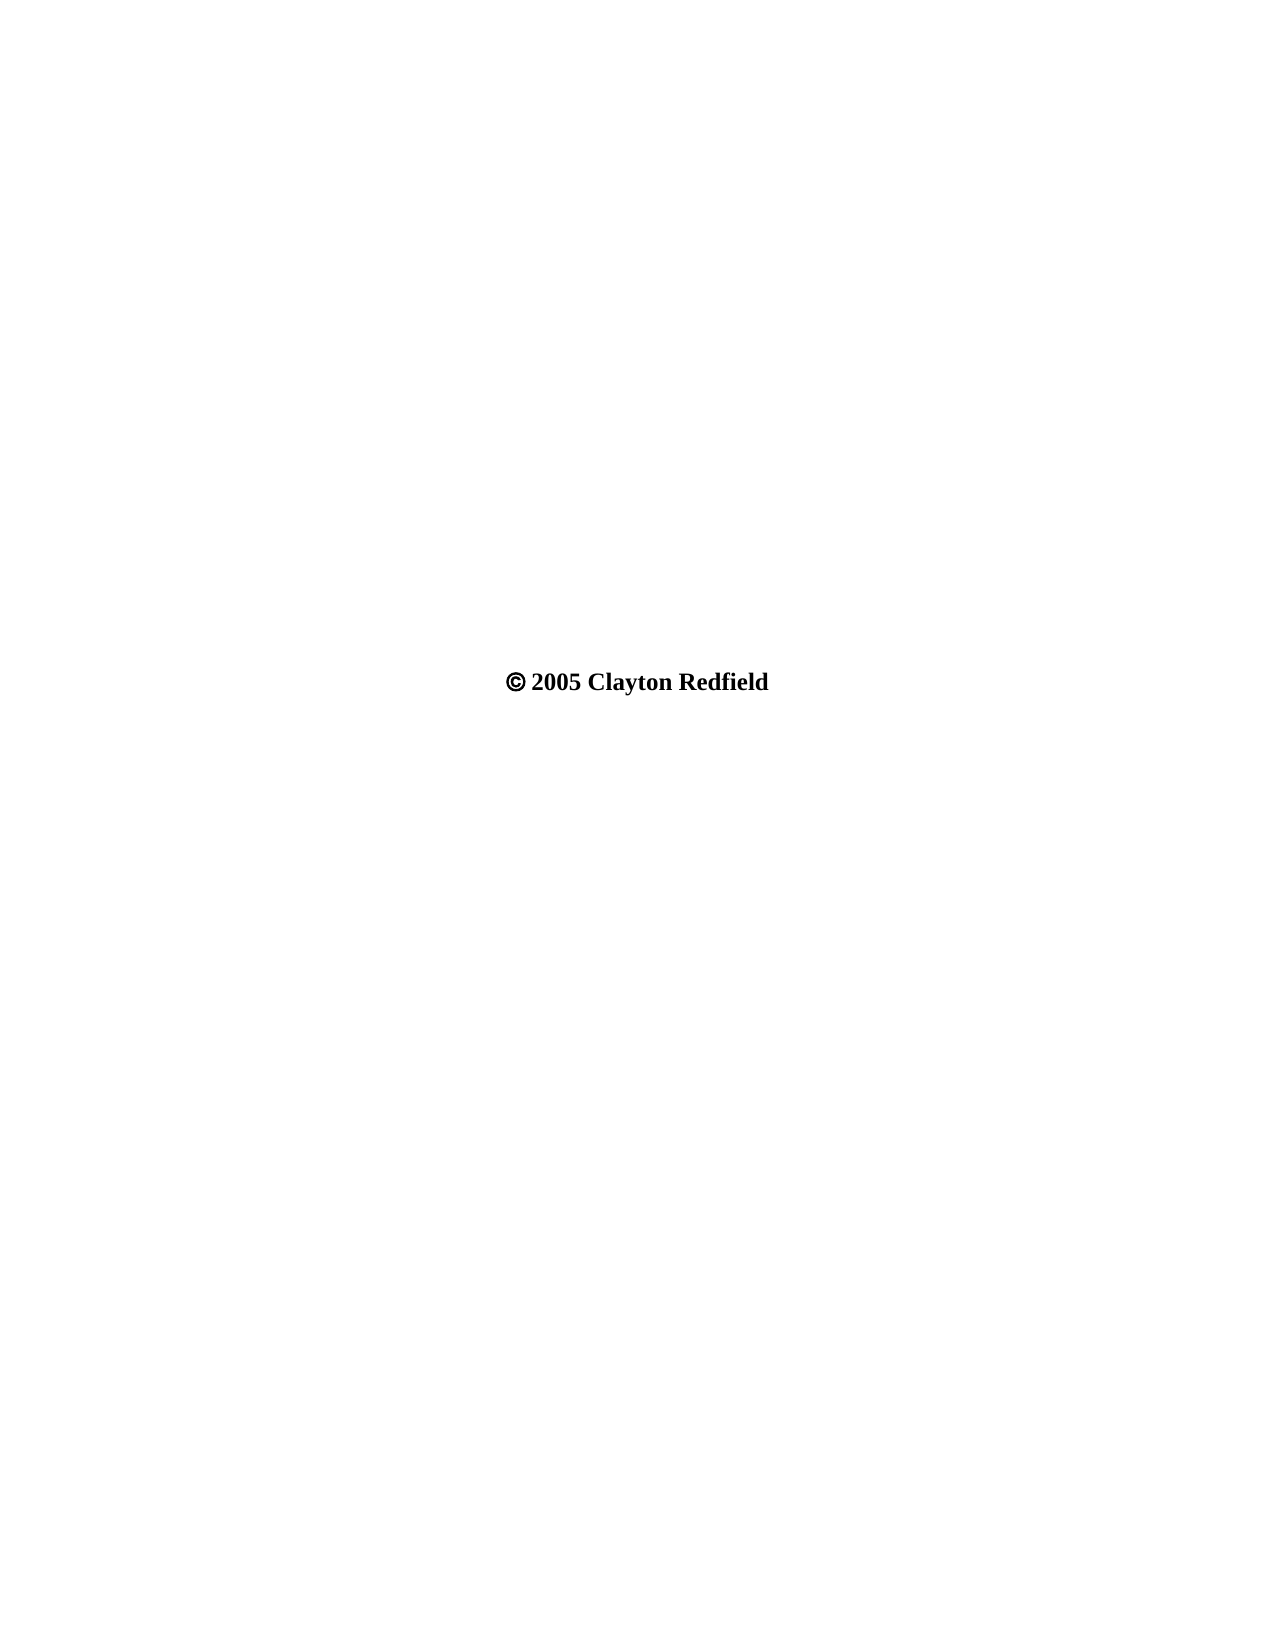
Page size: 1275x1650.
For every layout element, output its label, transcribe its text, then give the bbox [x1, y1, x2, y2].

text 2005 Clayton Redfield [150, 667, 1125, 696]
